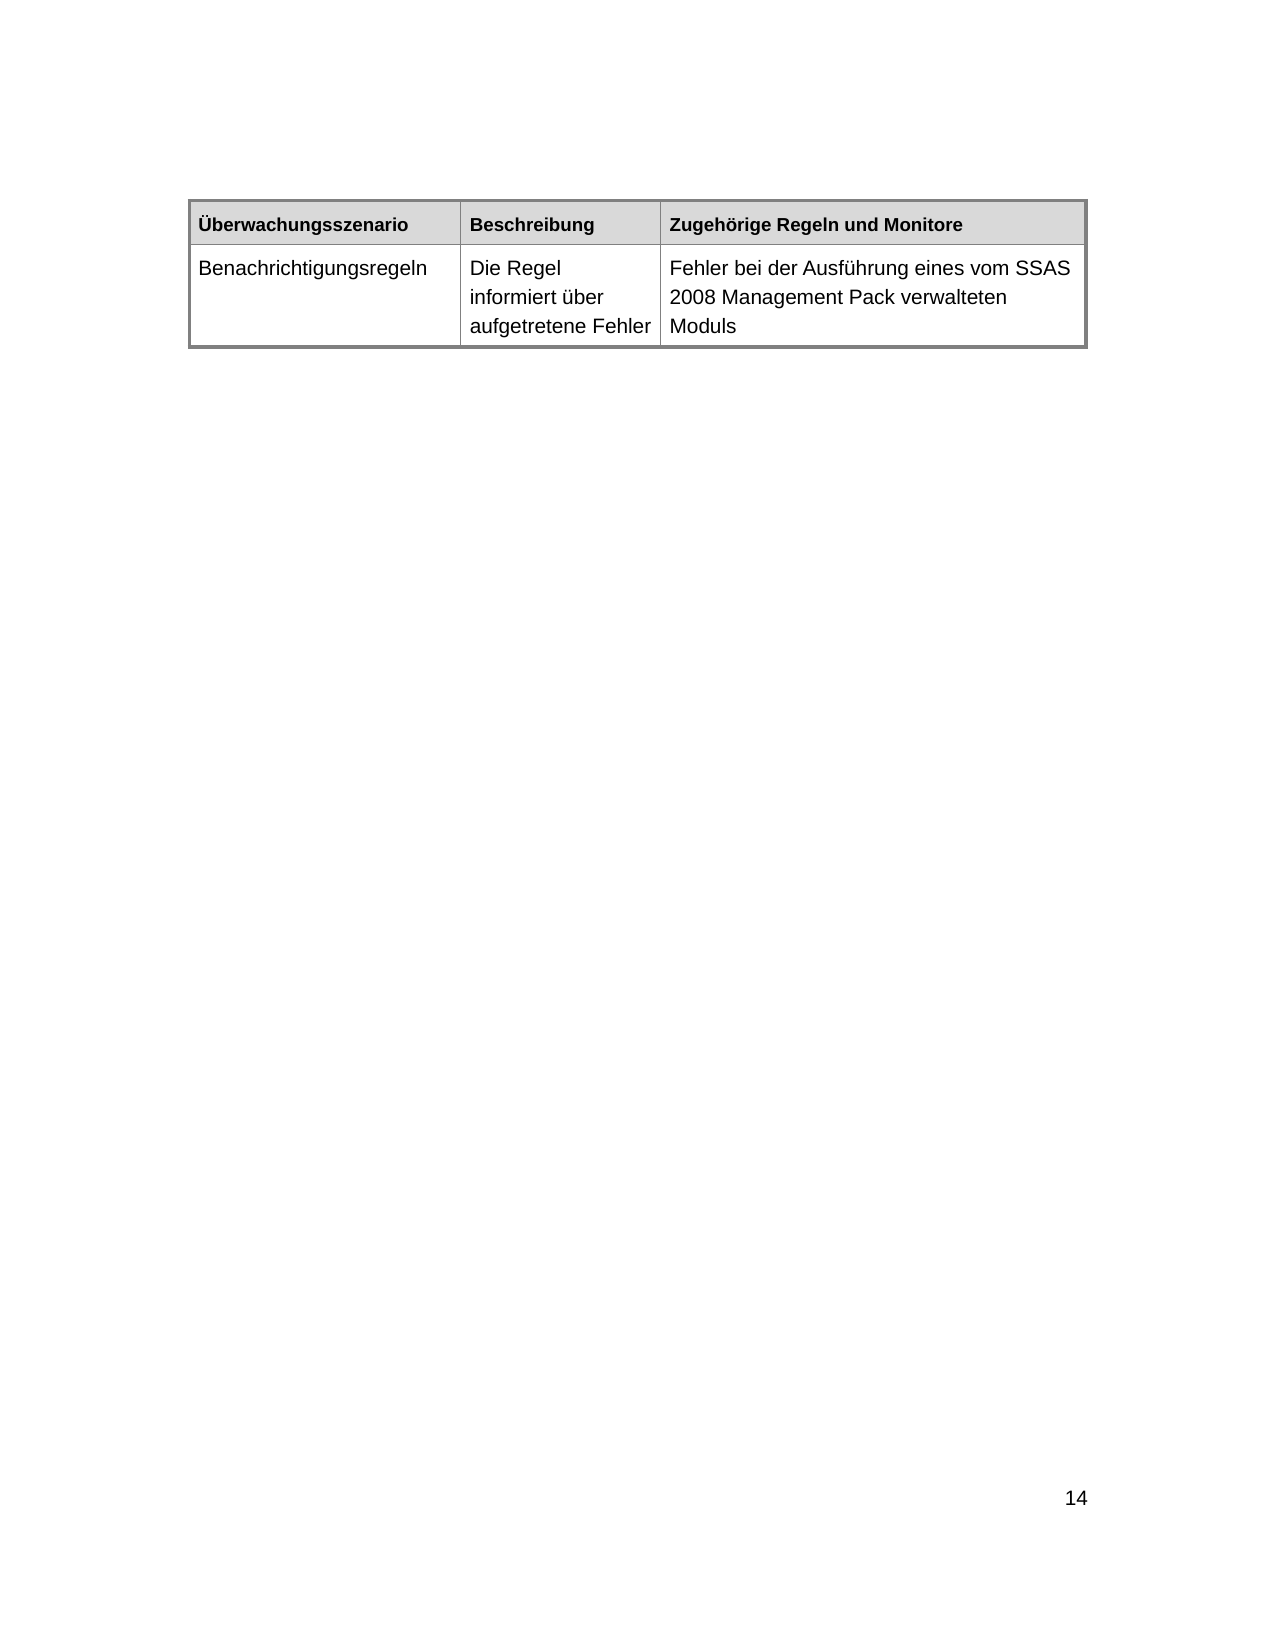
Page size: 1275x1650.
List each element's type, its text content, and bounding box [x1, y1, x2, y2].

table_header Überwachungsszenario [191, 202, 460, 244]
table_cell Die Regel informiert über aufgetretene Fehler [461, 245, 660, 345]
table_cell Benachrichtigungsregeln [191, 245, 460, 345]
table_cell Fehler bei der Ausführung eines vom SSAS 2008 Management Pack verwalteten Moduls [661, 245, 1084, 345]
table_header Beschreibung [461, 202, 660, 244]
table_header Zugehörige Regeln und Monitore [661, 202, 1084, 244]
